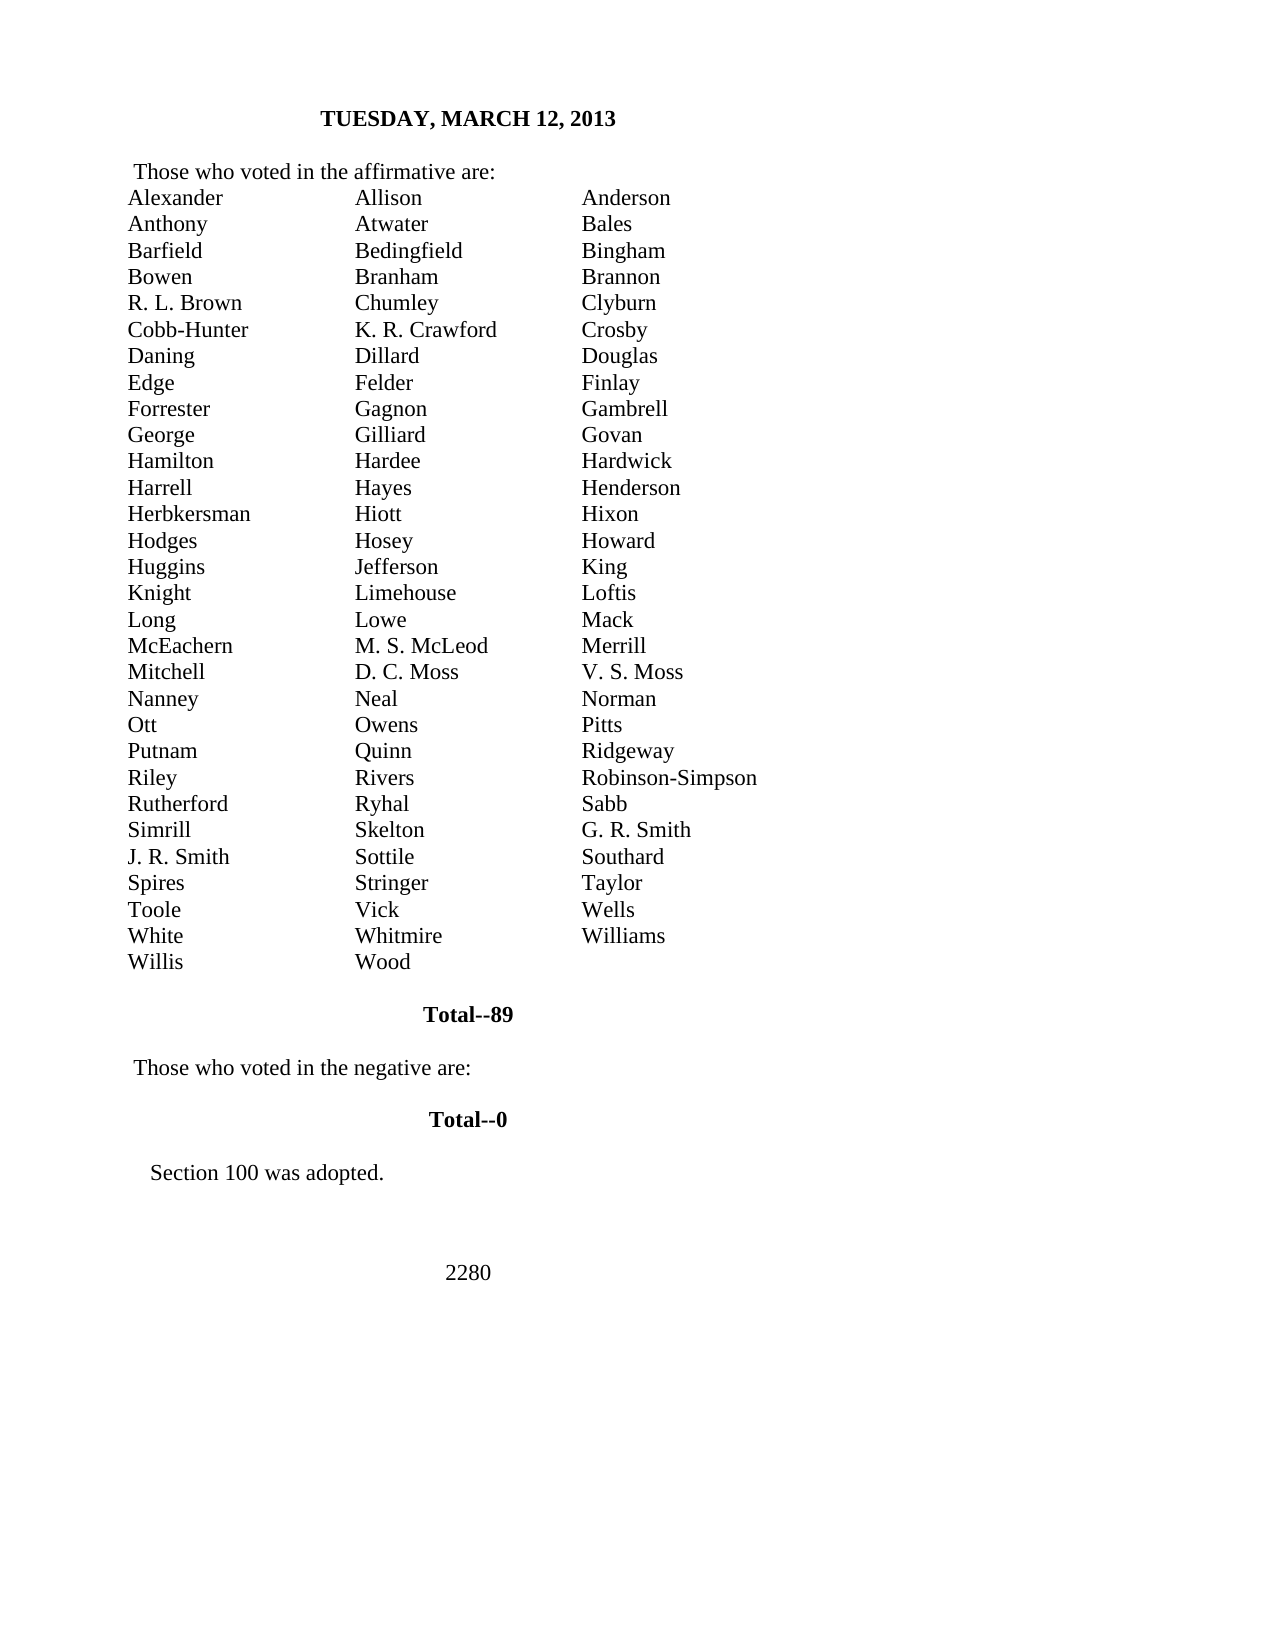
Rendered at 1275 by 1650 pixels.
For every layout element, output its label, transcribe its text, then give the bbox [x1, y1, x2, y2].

text Total--89 [127, 1001, 786, 1027]
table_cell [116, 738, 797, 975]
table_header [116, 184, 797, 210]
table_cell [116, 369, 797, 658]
text Total--0 [127, 1106, 786, 1133]
text Those who voted in the affirmative are: [127, 158, 786, 184]
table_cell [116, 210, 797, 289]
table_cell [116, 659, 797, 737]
text Section 100 was adopted. [127, 1159, 786, 1186]
text Those who voted in the negative are: [127, 1054, 786, 1080]
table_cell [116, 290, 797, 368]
